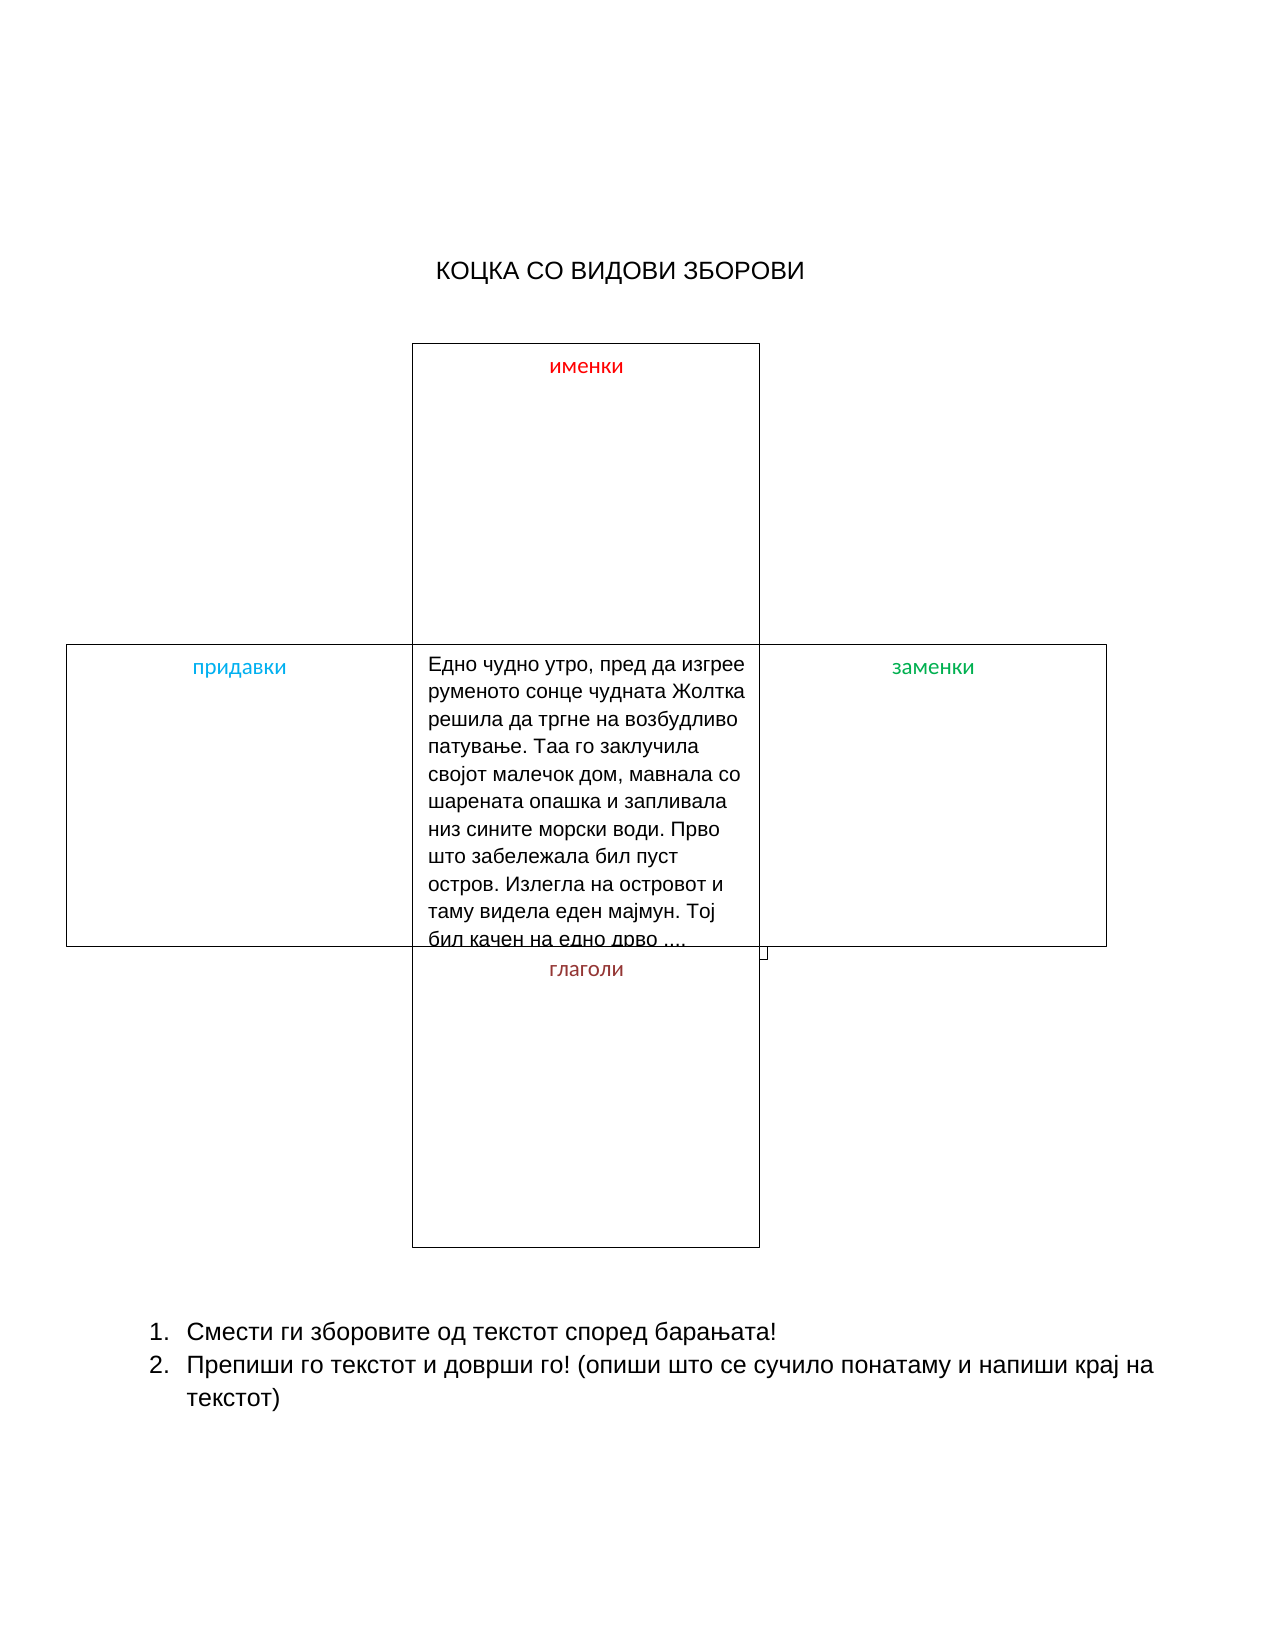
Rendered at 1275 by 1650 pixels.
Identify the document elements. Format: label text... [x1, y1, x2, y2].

list Смести ги зборовите од текстот според барањата! [149, 1317, 1167, 1346]
list Препиши го текстот и доврши го! (опиши што се сучило понатаму и напиши крај на текстот) [149, 1350, 1167, 1412]
text КОЦКА СО ВИДОВИ ЗБОРОВИ [74, 256, 1167, 285]
